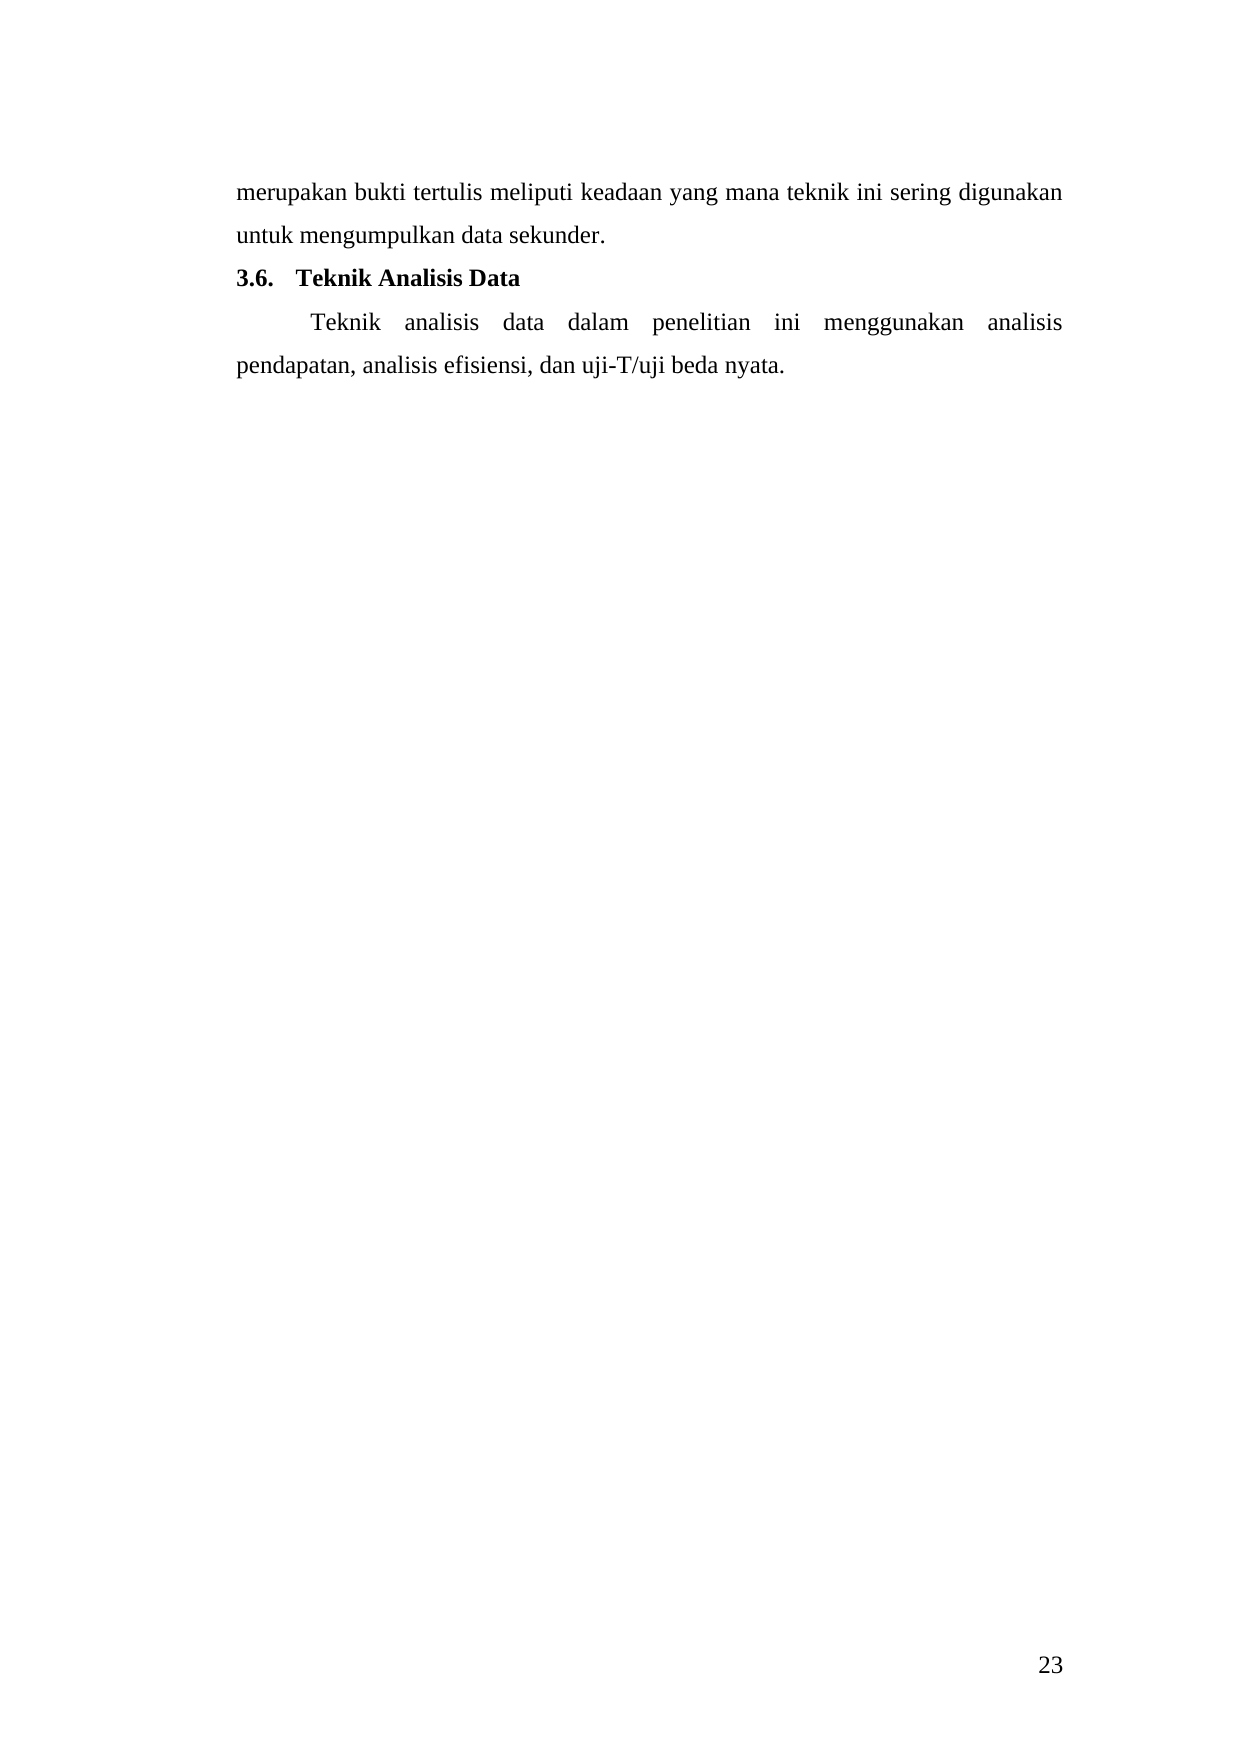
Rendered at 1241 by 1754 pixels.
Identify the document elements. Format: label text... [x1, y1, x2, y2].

subtitle Teknik Analisis Data [236, 263, 1063, 292]
text Teknik analisis data dalam penelitian ini menggunakan analisis pendapatan, analisis efisiensi, dan uji-T/uji beda nyata. [236, 307, 1063, 378]
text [236, 177, 1063, 249]
